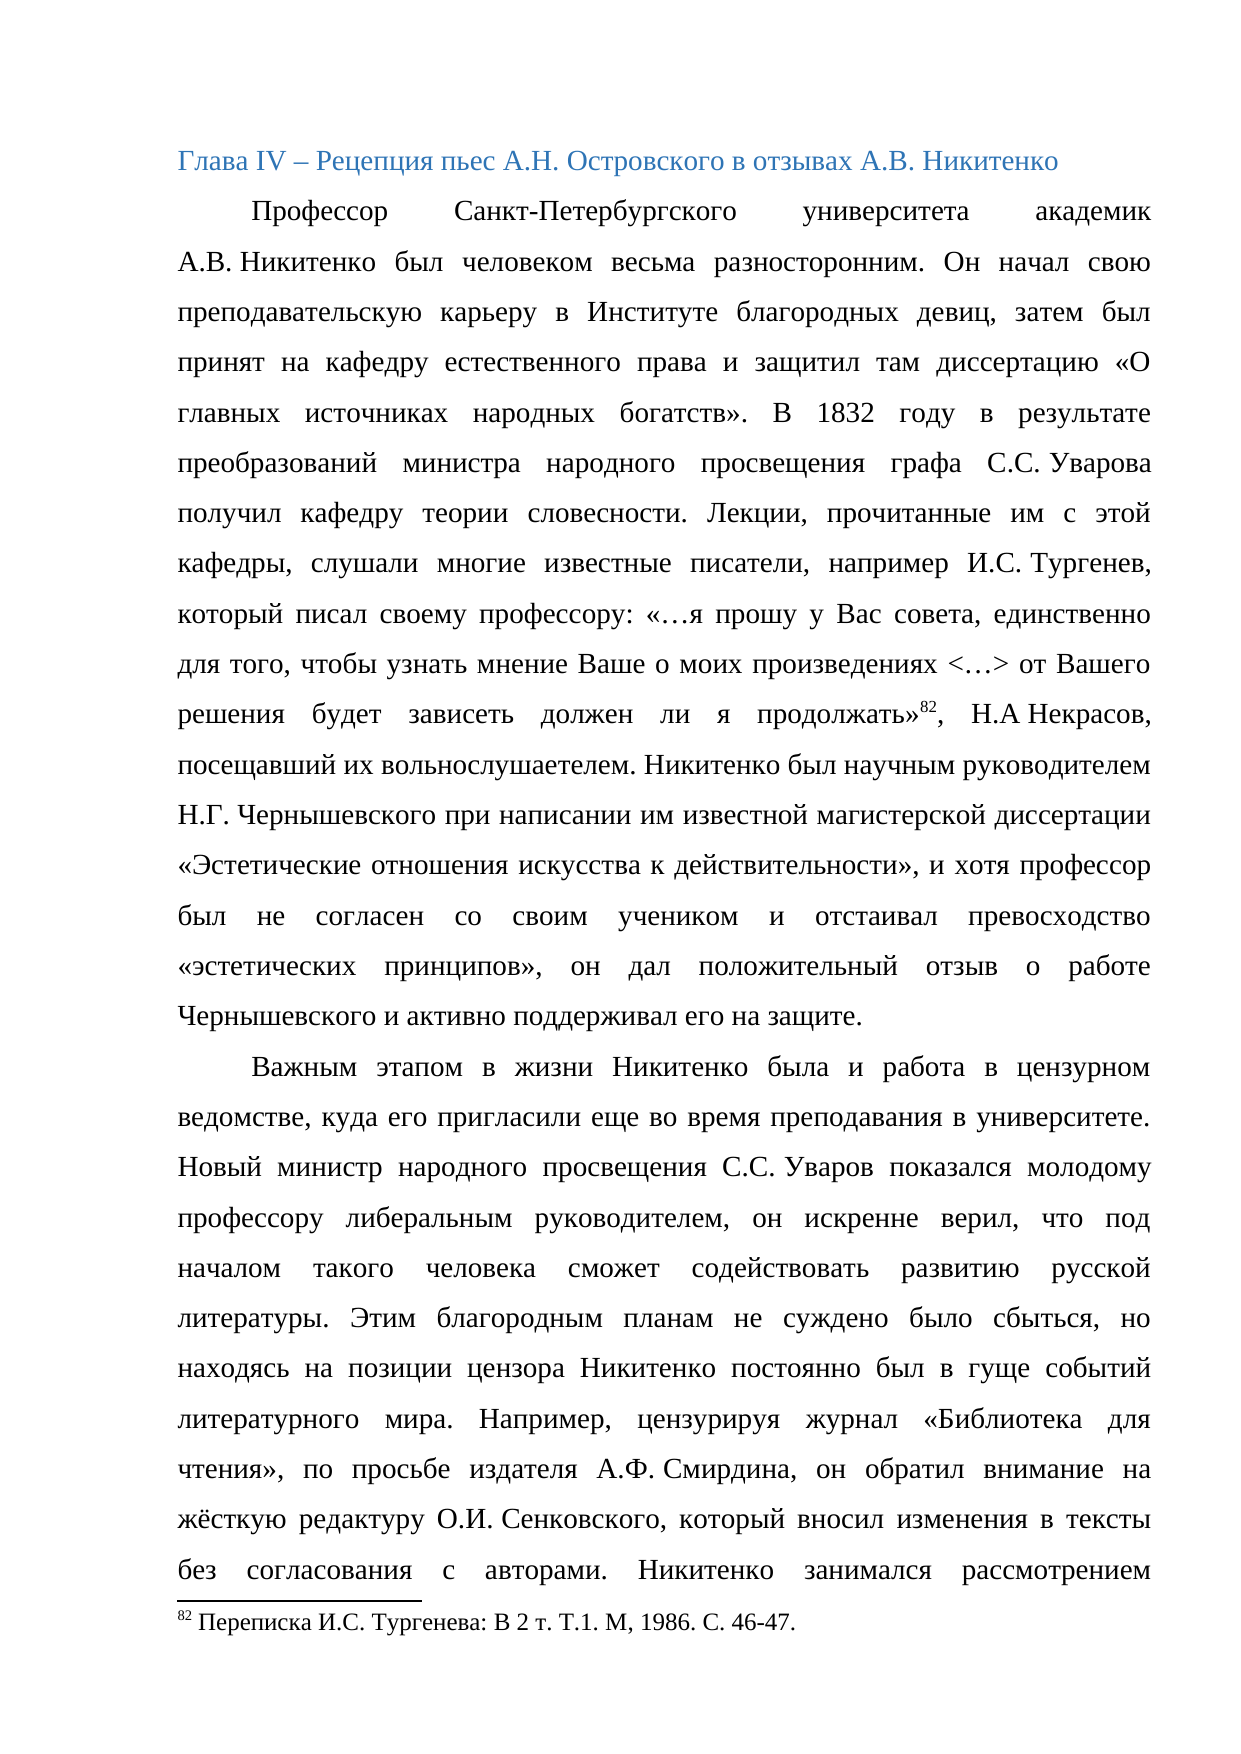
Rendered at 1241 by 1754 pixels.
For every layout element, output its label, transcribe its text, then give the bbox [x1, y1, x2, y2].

subtitle Глава IV – Рецепция пьес А.Н. Островского в отзывах А.В. Никитенко [177, 143, 1152, 177]
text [177, 1049, 1152, 1585]
text Профессор Санкт-Петербургского университета академик А.В. Никитенко был человеком весьма разносторонним. Он начал свою преподавательскую карьеру в Институте благородных девиц, затем был принят на кафедру естественного права и защитил там диссертацию «О главных источниках народных богатств». В 1832 году в результате преобразований министра народного просвещения графа С.С. Уварова получил кафедру теории словесности. Лекции, прочитанные им с этой кафедры, слушали многие известные писатели, например И.С. Тургенев, который писал своему профессору: «…я прошу у Вас совета, единственно для того, чтобы узнать мнение Ваше о моих произведениях <…> от Вашего решения будет зависеть должен ли я продолжать», Н.А Некрасов, посещавший их вольнослушаетелем. Никитенко был научным руководителем Н.Г. Чернышевского при написании им известной магистерской диссертации «Эстетические отношения искусства к действительности», и хотя профессор был не согласен со своим учеником и отстаивал превосходство «эстетических принципов», он дал положительный отзыв о работе Чернышевского и активно поддерживал его на защите. [177, 193, 1152, 1032]
